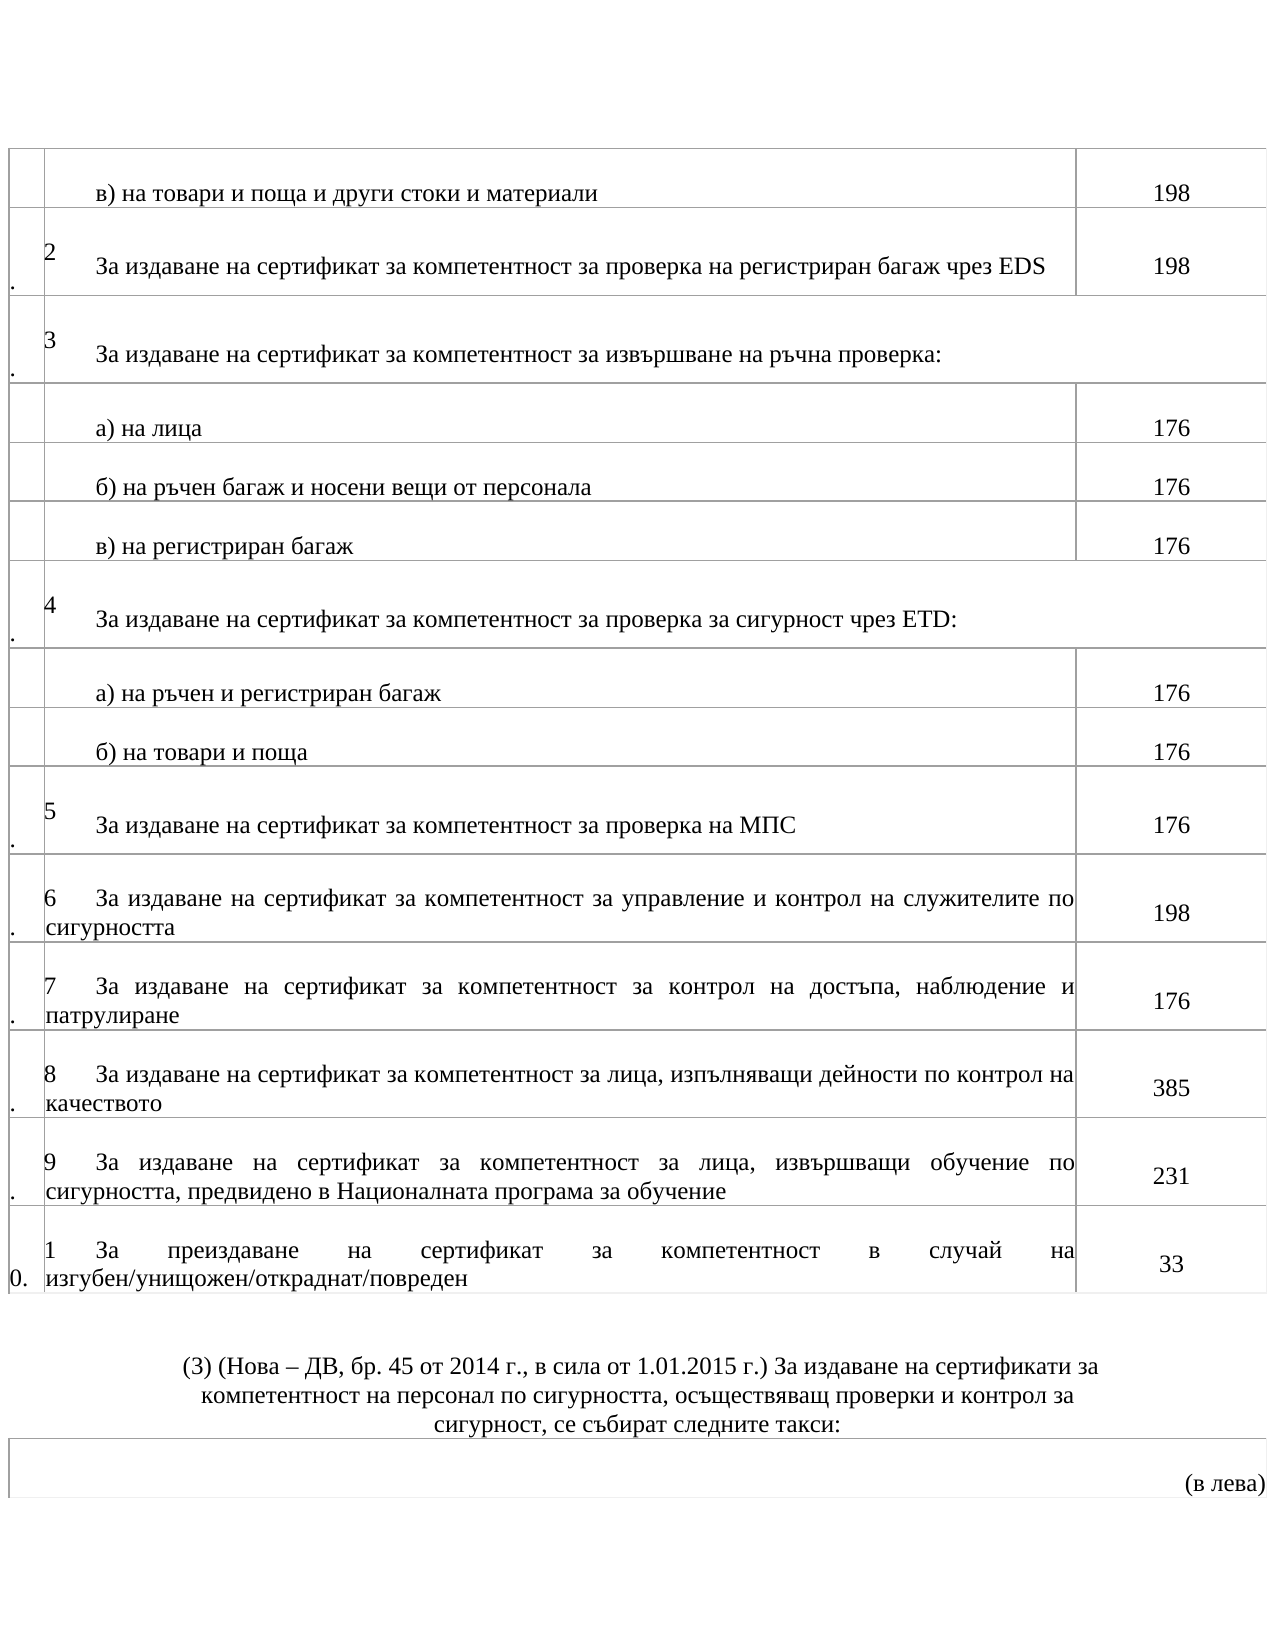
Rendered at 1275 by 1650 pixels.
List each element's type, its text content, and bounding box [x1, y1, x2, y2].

table_cell За издаване на сертификат за компетентност за лица, изпълняващи дейности по контрол на качеството [45, 1031, 1075, 1117]
table_cell 198 [1077, 149, 1266, 207]
table_cell 176 [1077, 943, 1266, 1029]
table_cell За издаване на сертификат за компетентност за извършване на ръчна проверка: [45, 296, 1266, 382]
table_cell 6. [10, 855, 44, 941]
table_cell 9. [10, 1118, 44, 1204]
table_cell За издаване на сертификат за компетентност за проверка на МПС [45, 767, 1075, 853]
table_cell 176 [1077, 649, 1266, 706]
table_cell 8. [10, 1031, 44, 1117]
table_cell [10, 443, 44, 500]
table_cell 7. [10, 943, 44, 1029]
table_header (в лева) [10, 1439, 1266, 1497]
table_cell в) на товари и поща и други стоки и материали [45, 149, 1075, 207]
table_cell 4. [10, 561, 44, 647]
table_cell 5. [10, 767, 44, 853]
table_cell а) на лица [45, 384, 1075, 441]
table_cell а) на ръчен и регистриран багаж [45, 649, 1075, 706]
table_cell 176 [1077, 767, 1266, 853]
table_cell 10. [10, 1206, 44, 1292]
table_cell За издаване на сертификат за компетентност за проверка на регистриран багаж чрез EDS [45, 208, 1075, 294]
table_cell б) на товари и поща [45, 708, 1075, 765]
table_cell За издаване на сертификат за компетентност за управление и контрол на служителите по сигурността [45, 855, 1075, 941]
table_cell 2. [10, 208, 44, 294]
table_cell За издаване на сертификат за компетентност за контрол на достъпа, наблюдение и патрулиране [45, 943, 1075, 1029]
table_cell 198 [1077, 208, 1266, 294]
table_cell в) на регистриран багаж [45, 502, 1075, 559]
table_cell б) на ръчен багаж и носени вещи от персонала [45, 443, 1075, 500]
table_cell За издаване на сертификат за компетентност за проверка за сигурност чрез ETD: [45, 561, 1266, 647]
table_cell 3. [10, 296, 44, 382]
table_cell 198 [1077, 855, 1266, 941]
table_cell За издаване на сертификат за компетентност за лица, извършващи обучение по сигурността, предвидено в Националната програма за обучение [45, 1118, 1075, 1204]
table_cell [10, 708, 44, 765]
text (3) (Нова – ДВ, бр. 45 от 2014 г., в сила от 1.01.2015 г.) За издаване на сертификати за компетентност на персонал по сигурността, осъществяващ проверки и контрол за сигурност, се събират следните такси: [148, 1351, 1127, 1438]
table_cell 176 [1077, 708, 1266, 765]
table_cell 231 [1077, 1118, 1266, 1204]
table_cell [10, 149, 44, 207]
table_cell 176 [1077, 384, 1266, 441]
table_cell [10, 384, 44, 441]
table_cell 176 [1077, 502, 1266, 559]
table_cell За преиздаване на сертификат за компетентност в случай на изгубен/унищожен/откраднат/повреден [45, 1206, 1075, 1292]
table_cell [10, 502, 44, 559]
table_cell 176 [1077, 443, 1266, 500]
table_cell 33 [1077, 1206, 1266, 1292]
table_cell [10, 649, 44, 706]
table_cell 385 [1077, 1031, 1266, 1117]
